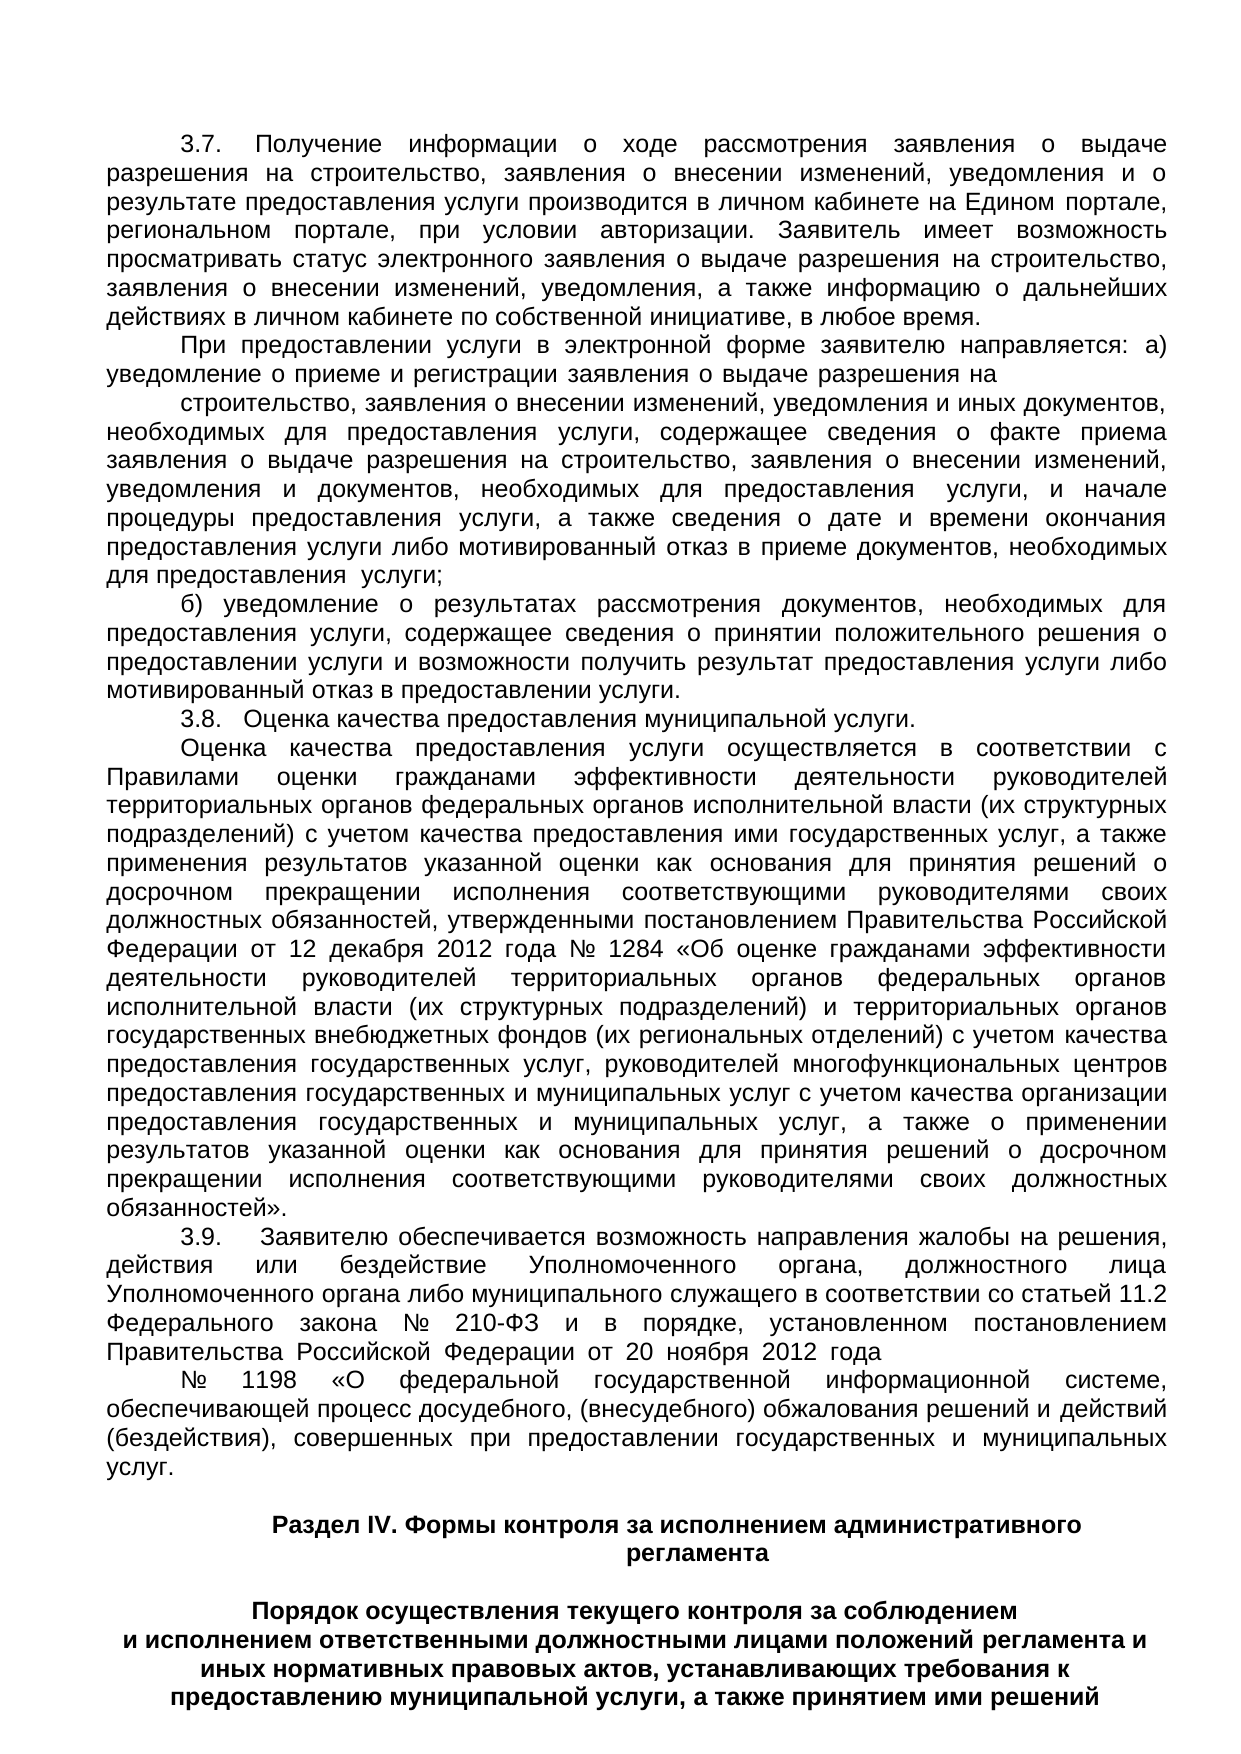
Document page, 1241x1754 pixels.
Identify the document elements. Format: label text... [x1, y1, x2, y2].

text № 1198 «О федеральной государственной информационной системе, обеспечивающей процесс досудебного, (внесудебного) обжалования решений и действий (бездействия), совершенных при предоставлении государственных и муниципальных услуг. [106, 1365, 1167, 1480]
text б) уведомление о результатах рассмотрения документов, необходимых для предоставления услуги, содержащее сведения о принятии положительного решения о предоставлении услуги и возможности получить результат предоставления услуги либо мотивированный отказ в предоставлении услуги. [106, 589, 1167, 704]
text Порядок осуществления текущего контроля за соблюдением [115, 1596, 1154, 1625]
text Оценка качества предоставления услуги осуществляется в соответствии с Правилами оценки гражданами эффективности деятельности руководителей территориальных органов федеральных органов исполнительной власти (их структурных подразделений) с учетом качества предоставления ими государственных услуг, а также применения результатов указанной оценки как основания для принятия решений о досрочном прекращении исполнения соответствующими руководителями своих должностных обязанностей, утвержденными постановлением Правительства Российской Федерации от 12 декабря 2012 года № 1284 «Об оценке гражданами эффективности деятельности руководителей территориальных органов федеральных органов исполнительной власти (их структурных подразделений) и территориальных органов государственных внебюджетных фондов (их региональных отделений) с учетом качества предоставления государственных услуг, руководителей многофункциональных центров предоставления государственных и муниципальных услуг с учетом качества организации предоставления государственных и муниципальных услуг, а также о применении результатов указанной оценки как основания для принятия решений о досрочном прекращении исполнения соответствующими руководителями своих должностных обязанностей». [106, 733, 1167, 1222]
list Оценка качества предоставления муниципальной услуги. [106, 704, 1167, 733]
text строительство, заявления о внесении изменений, уведомления и иных документов, необходимых для предоставления услуги, содержащее сведения о факте приема заявления о выдаче разрешения на строительство, заявления о внесении изменений, уведомления и документов, необходимых для предоставления услуги, и начале процедуры предоставления услуги, а также сведения о дате и времени окончания предоставления услуги либо мотивированный отказ в приеме документов, необходимых для предоставления услуги; [106, 388, 1167, 589]
subtitle и исполнением ответственными должностными лицами положений регламента и иных нормативных правовых актов, устанавливающих требования к предоставлению муниципальной услуги, а также принятием ими решений [115, 1625, 1154, 1711]
subtitle Раздел IV. Формы контроля за исполнением административного регламента [272, 1510, 1133, 1567]
list Заявителю обеспечивается возможность направления жалобы на решения, действия или бездействие Уполномоченного органа, должностного лица Уполномоченного органа либо муниципального служащего в соответствии со статьей 11.2 Федерального закона № 210-ФЗ и в порядке, установленном постановлением Правительства Российской Федерации от 20 ноября 2012 года [106, 1222, 1167, 1365]
text При предоставлении услуги в электронной форме заявителю направляется: а) уведомление о приеме и регистрации заявления о выдаче разрешения на [106, 330, 1167, 388]
list Получение информации о ходе рассмотрения заявления о выдаче разрешения на строительство, заявления о внесении изменений, уведомления и о результате предоставления услуги производится в личном кабинете на Едином портале, региональном портале, при условии авторизации. Заявитель имеет возможность просматривать статус электронного заявления о выдаче разрешения на строительство, заявления о внесении изменений, уведомления, а также информацию о дальнейших действиях в личном кабинете по собственной инициативе, в любое время. [106, 129, 1167, 330]
